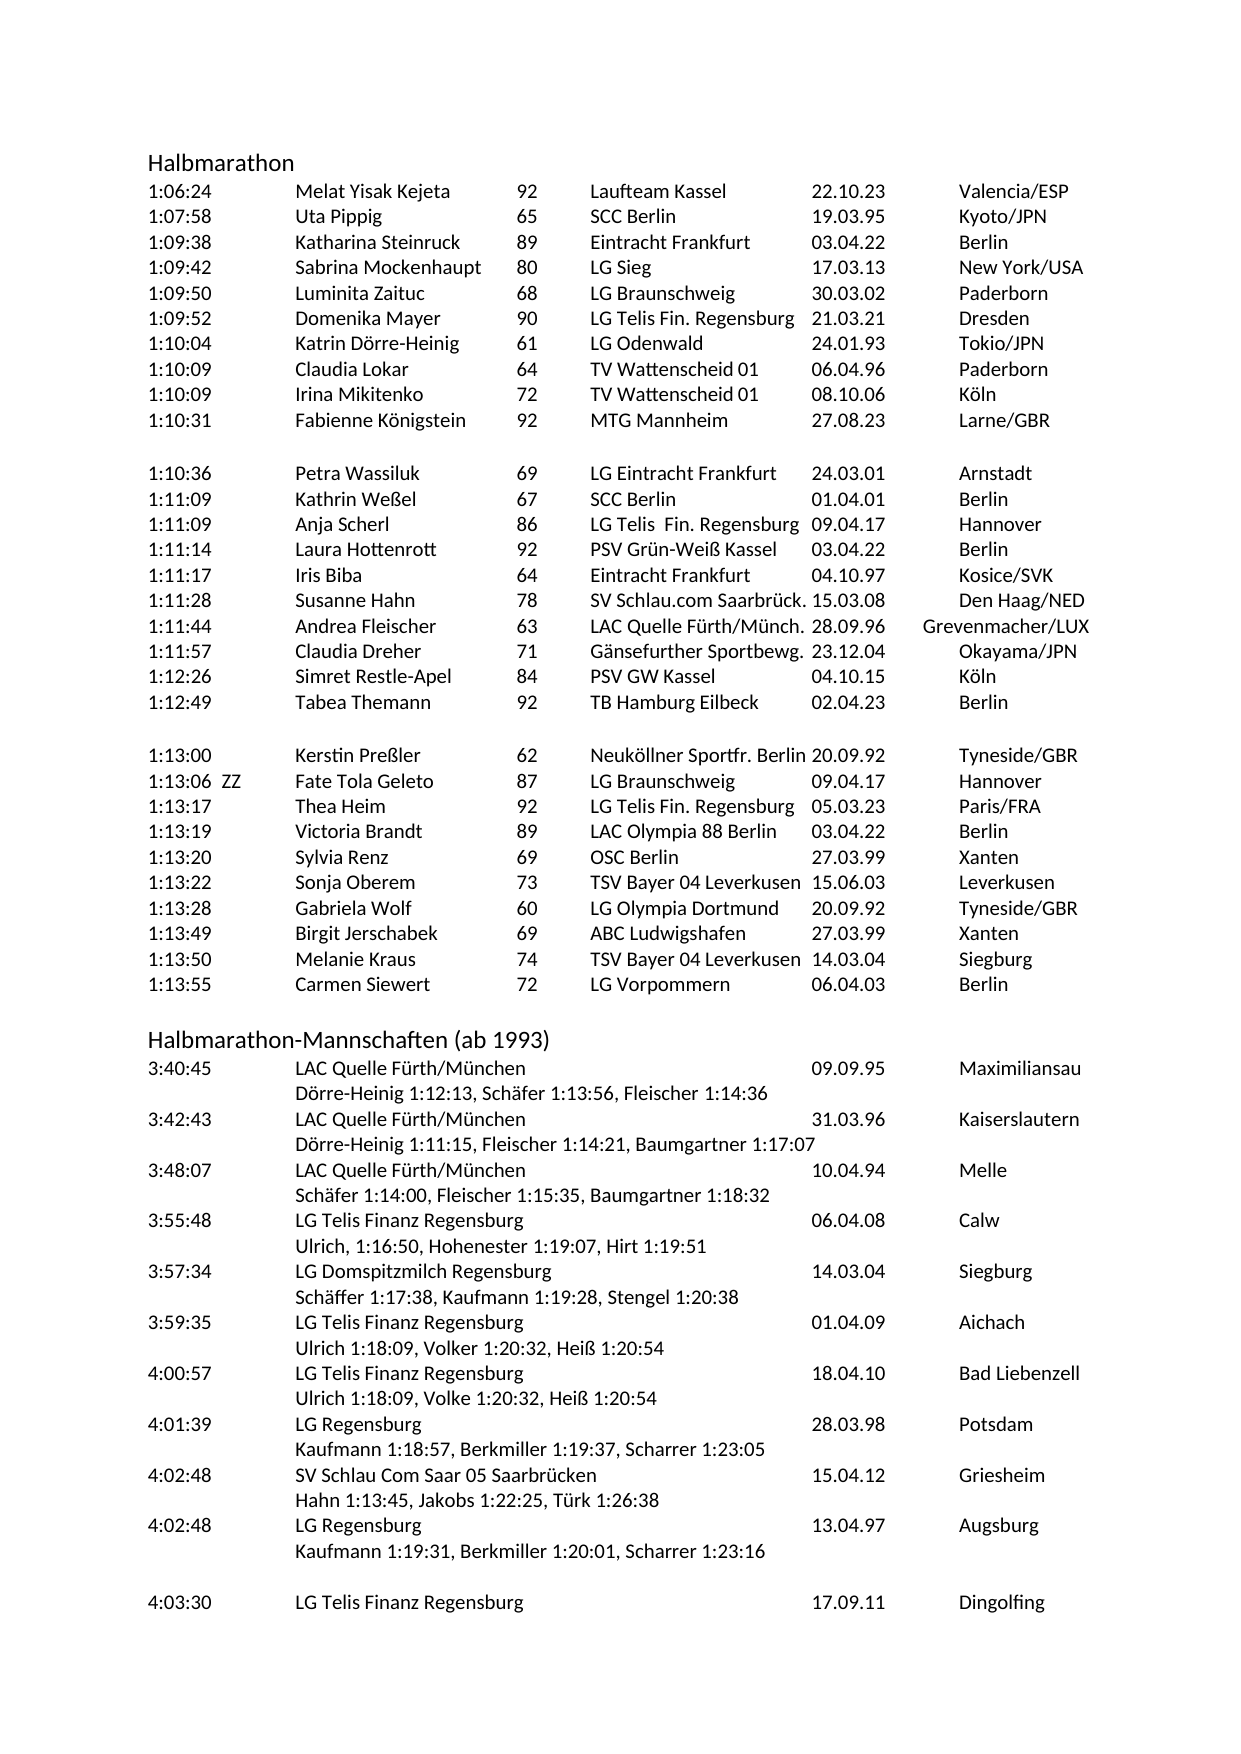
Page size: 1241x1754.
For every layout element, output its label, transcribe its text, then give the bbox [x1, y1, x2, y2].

text 4:02:48 LG Regensburg 13.04.97 Augsburg [148, 1513, 1093, 1538]
text 1:11:17 Iris Biba 64 Eintracht Frankfurt 04.10.97 Kosice/SVK [148, 562, 1093, 587]
text 1:13:00 Kerstin Preßler 62 Neuköllner Sportfr. Berlin 20.09.92 Tyneside/GBR [148, 742, 1093, 768]
text 1:11:57 Claudia Dreher 71 Gänsefurther Sportbewg. 23.12.04 Okayama/JPN [148, 638, 1093, 664]
text 1:11:09 Kathrin Weßel 67 SCC Berlin 01.04.01 Berlin [148, 486, 1093, 511]
text 1:13:19 Victoria Brandt 89 LAC Olympia 88 Berlin 03.04.22 Berlin [148, 819, 1093, 844]
text 4:00:57 LG Telis Finanz Regensburg 18.04.10 Bad Liebenzell [148, 1360, 1093, 1386]
text 1:13:22 Sonja Oberem 73 TSV Bayer 04 Leverkusen 15.06.03 Leverkusen [148, 869, 1093, 895]
text Dörre-Heinig 1:12:13, Schäfer 1:13:56, Fleischer 1:14:36 [148, 1081, 1093, 1106]
text Ulrich, 1:16:50, Hohenester 1:19:07, Hirt 1:19:51 [148, 1233, 1093, 1258]
text 1:13:55 Carmen Siewert 72 LG Vorpommern 06.04.03 Berlin [148, 971, 1093, 997]
text 1:11:14 Laura Hottenrott 92 PSV Grün-Weiß Kassel 03.04.22 Berlin [148, 537, 1093, 562]
text 1:11:28 Susanne Hahn 78 SV Schlau.com Saarbrück. 15.03.08 Den Haag/NED [148, 587, 1093, 613]
text 3:40:45 LAC Quelle Fürth/München 09.09.95 Maximiliansau [148, 1055, 1093, 1081]
text 3:48:07 LAC Quelle Fürth/München 10.04.94 Melle [148, 1157, 1093, 1182]
text 1:13:17 Thea Heim 92 LG Telis Fin. Regensburg 05.03.23 Paris/FRA [148, 793, 1093, 819]
text 4:02:48 SV Schlau Com Saar 05 Saarbrücken 15.04.12 Griesheim [148, 1462, 1093, 1487]
text 3:57:34 LG Domspitzmilch Regensburg 14.03.04 Siegburg [148, 1258, 1093, 1284]
text 1:13:49 Birgit Jerschabek 69 ABC Ludwigshafen 27.03.99 Xanten [148, 920, 1093, 946]
text 1:11:09 Anja Scherl 86 LG Telis Fin. Regensburg 09.04.17 Hannover [148, 511, 1093, 537]
text 3:42:43 LAC Quelle Fürth/München 31.03.96 Kaiserslautern [148, 1106, 1093, 1131]
text 1:13:06 ZZ Fate Tola Geleto 87 LG Braunschweig 09.04.17 Hannover [148, 768, 1093, 793]
text 1:13:20 Sylvia Renz 69 OSC Berlin 27.03.99 Xanten [148, 844, 1093, 869]
text 1:10:36 Petra Wassiluk 69 LG Eintracht Frankfurt 24.03.01 Arnstadt [148, 460, 1093, 486]
text Halbmarathon-Mannschaften (ab 1993) [148, 1025, 1093, 1055]
text 1:06:24 Melat Yisak Kejeta 92 Laufteam Kassel 22.10.23 Valencia/ESP [148, 178, 1093, 203]
text 1:12:49 Tabea Themann 92 TB Hamburg Eilbeck 02.04.23 Berlin [148, 689, 1093, 714]
text 1:10:04 Katrin Dörre-Heinig 61 LG Odenwald 24.01.93 Tokio/JPN [148, 331, 1093, 356]
text Kaufmann 1:19:31, Berkmiller 1:20:01, Scharrer 1:23:16 [148, 1538, 1093, 1563]
text 4:03:30 LG Telis Finanz Regensburg 17.09.11 Dingolfing [148, 1589, 1093, 1614]
text Hahn 1:13:45, Jakobs 1:22:25, Türk 1:26:38 [148, 1487, 1093, 1513]
text 3:55:48 LG Telis Finanz Regensburg 06.04.08 Calw [148, 1208, 1093, 1233]
text 1:07:58 Uta Pippig 65 SCC Berlin 19.03.95 Kyoto/JPN [148, 203, 1093, 229]
text 1:13:50 Melanie Kraus 74 TSV Bayer 04 Leverkusen 14.03.04 Siegburg [148, 946, 1093, 971]
text Ulrich 1:18:09, Volke 1:20:32, Heiß 1:20:54 [148, 1386, 1093, 1411]
text 1:09:52 Domenika Mayer 90 LG Telis Fin. Regensburg 21.03.21 Dresden [148, 305, 1093, 331]
text 1:12:26 Simret Restle-Apel 84 PSV GW Kassel 04.10.15 Köln [148, 664, 1093, 689]
text 1:13:28 Gabriela Wolf 60 LG Olympia Dortmund 20.09.92 Tyneside/GBR [148, 895, 1093, 920]
text 1:10:09 Irina Mikitenko 72 TV Wattenscheid 01 08.10.06 Köln [148, 381, 1093, 407]
text Kaufmann 1:18:57, Berkmiller 1:19:37, Scharrer 1:23:05 [148, 1436, 1093, 1462]
text Ulrich 1:18:09, Volker 1:20:32, Heiß 1:20:54 [148, 1335, 1093, 1360]
text Halbmarathon [148, 148, 1093, 178]
text 1:09:42 Sabrina Mockenhaupt 80 LG Sieg 17.03.13 New York/USA [148, 254, 1093, 280]
text 1:09:50 Luminita Zaituc 68 LG Braunschweig 30.03.02 Paderborn [148, 280, 1093, 305]
text Schäffer 1:17:38, Kaufmann 1:19:28, Stengel 1:20:38 [148, 1284, 1093, 1309]
text 4:01:39 LG Regensburg 28.03.98 Potsdam [148, 1411, 1093, 1436]
text 1:09:38 Katharina Steinruck 89 Eintracht Frankfurt 03.04.22 Berlin [148, 229, 1093, 254]
text 3:59:35 LG Telis Finanz Regensburg 01.04.09 Aichach [148, 1309, 1093, 1335]
text 1:10:31 Fabienne Königstein 92 MTG Mannheim 27.08.23 Larne/GBR [148, 407, 1093, 432]
text 1:10:09 Claudia Lokar 64 TV Wattenscheid 01 06.04.96 Paderborn [148, 356, 1093, 381]
text Schäfer 1:14:00, Fleischer 1:15:35, Baumgartner 1:18:32 [148, 1182, 1093, 1208]
text Dörre-Heinig 1:11:15, Fleischer 1:14:21, Baumgartner 1:17:07 [148, 1131, 1093, 1157]
text 1:11:44 Andrea Fleischer 63 LAC Quelle Fürth/Münch. 28.09.96 Grevenmacher/LUX [148, 613, 1093, 638]
